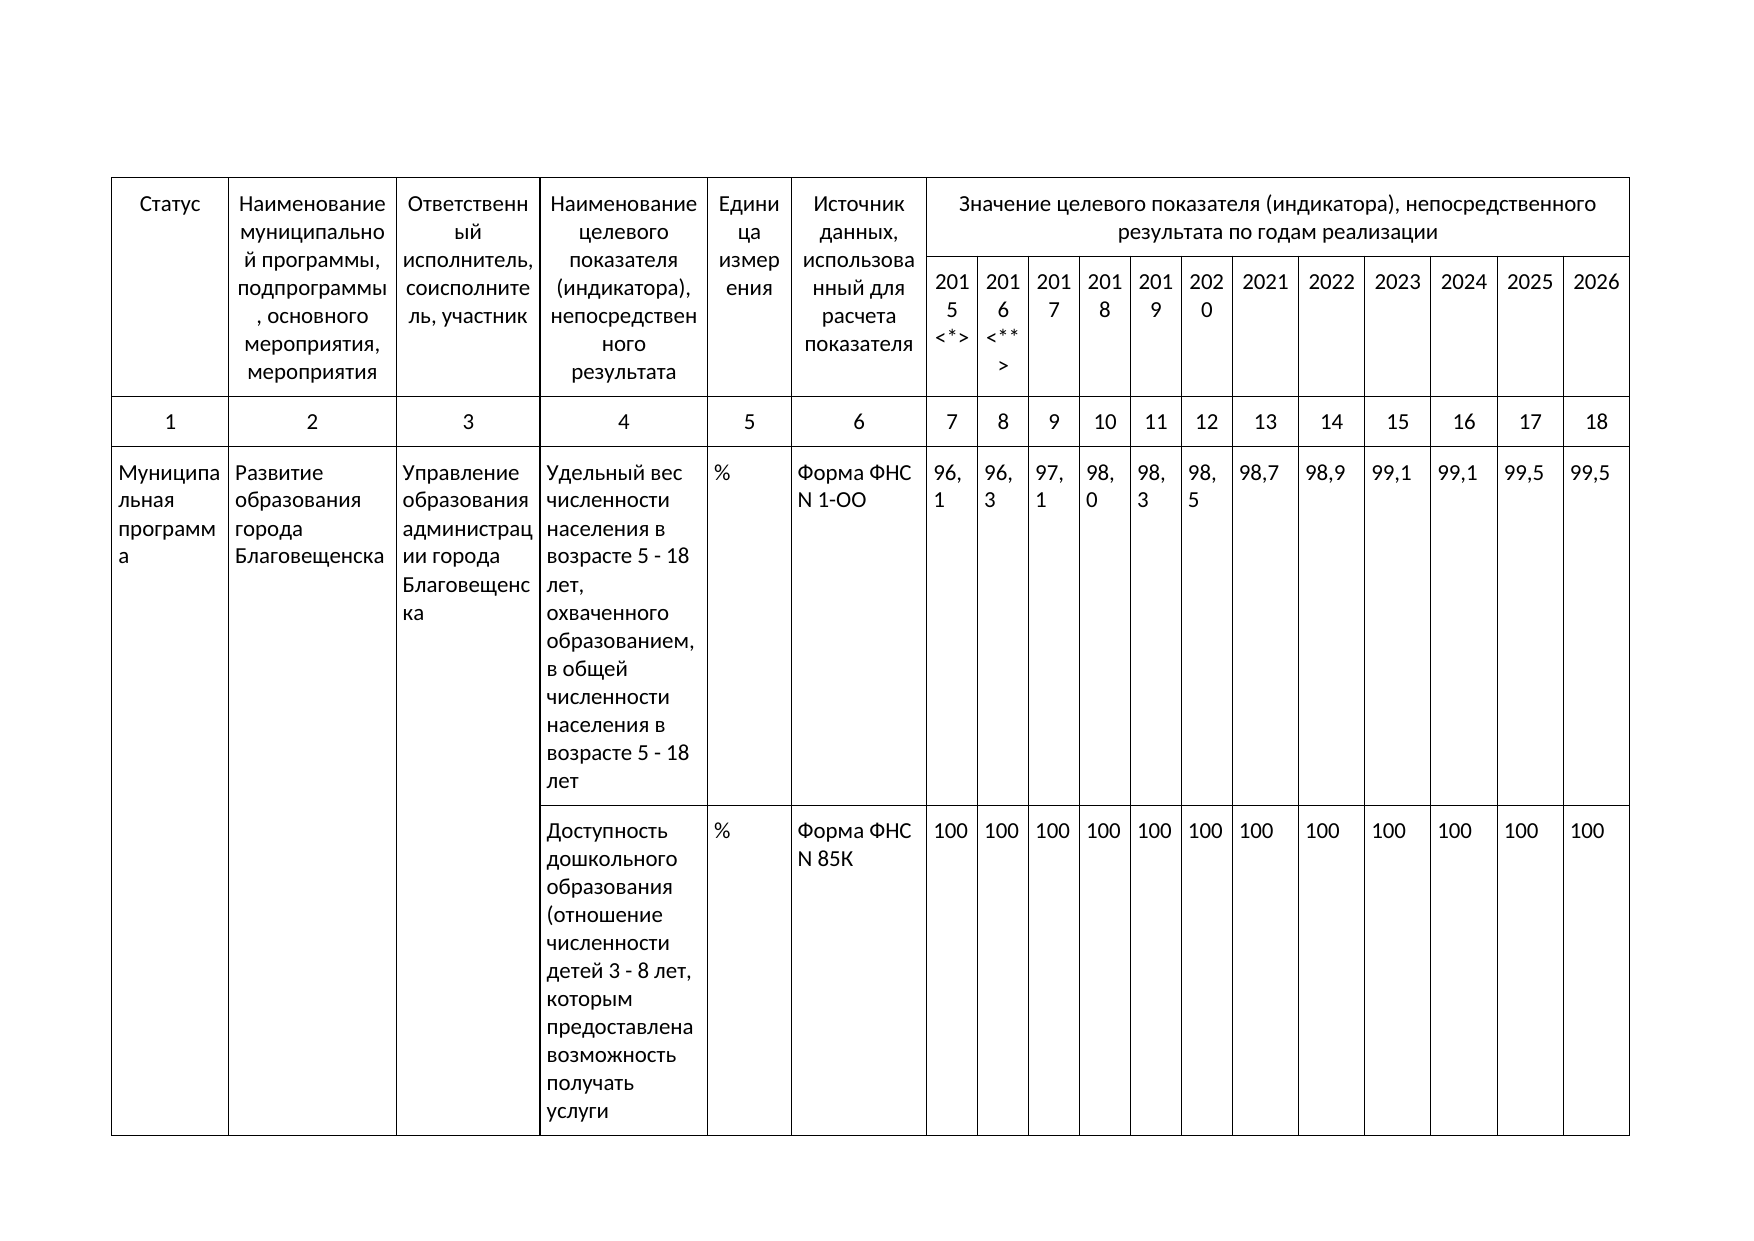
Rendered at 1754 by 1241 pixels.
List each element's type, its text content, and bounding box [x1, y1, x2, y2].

table_cell 2021 [1233, 257, 1298, 396]
table_cell 98,9 [1299, 447, 1364, 804]
table_cell 8 [978, 397, 1028, 446]
table_cell 99,5 [1564, 447, 1629, 804]
table_cell 100 [1299, 806, 1364, 1135]
table_cell 98,7 [1233, 447, 1298, 804]
table_cell 2017 [1029, 257, 1079, 396]
table_cell 18 [1564, 397, 1629, 446]
table_cell Удельный вес численности населения в возрасте 5 - 18 лет, охваченного образованием, в общей численности населения в возрасте 5 - 18 лет [541, 447, 707, 804]
table_cell 2022 [1299, 257, 1364, 396]
table_cell Развитие образования города Благовещенска [229, 447, 396, 1135]
table_cell 100 [1564, 806, 1629, 1135]
table_cell 9 [1029, 397, 1079, 446]
table_cell 98,5 [1182, 447, 1232, 804]
table_header Ответственный исполнитель, соисполнитель, участник [397, 178, 539, 396]
table_cell 100 [1431, 806, 1497, 1135]
table_cell 4 [541, 397, 707, 446]
table_cell 99,5 [1498, 447, 1563, 804]
table_cell 97,1 [1029, 447, 1079, 804]
table_cell 98,0 [1080, 447, 1130, 804]
table_cell 2020 [1182, 257, 1232, 396]
table_cell 2026 [1564, 257, 1629, 396]
table_cell Муниципальная программа [112, 447, 228, 1135]
table_cell 16 [1431, 397, 1497, 446]
table_header Значение целевого показателя (индикатора), непосредственного результата по годам реализации [927, 178, 1629, 256]
table_cell Форма ФНС N 85К [792, 806, 926, 1135]
table_cell 100 [1131, 806, 1181, 1135]
table_header Статус [112, 178, 228, 396]
table_cell 99,1 [1431, 447, 1497, 804]
table_cell 96,3 [978, 447, 1028, 804]
table_cell 2025 [1498, 257, 1563, 396]
table_cell 100 [927, 806, 977, 1135]
table_cell 6 [792, 397, 926, 446]
table_cell 11 [1131, 397, 1181, 446]
table_header Единица измерения [708, 178, 791, 396]
table_header Источник данных, использованный для расчета показателя [792, 178, 926, 396]
table_cell 2015 <*> [927, 257, 977, 396]
table_cell 99,1 [1365, 447, 1430, 804]
table_cell Форма ФНС N 1-ОО [792, 447, 926, 804]
table_cell 2024 [1431, 257, 1497, 396]
table_cell 13 [1233, 397, 1298, 446]
table_cell 100 [1233, 806, 1298, 1135]
table_cell 14 [1299, 397, 1364, 446]
table_cell 15 [1365, 397, 1430, 446]
table_cell % [708, 806, 791, 1135]
table_cell 2 [229, 397, 396, 446]
table_cell 96,1 [927, 447, 977, 804]
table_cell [541, 806, 707, 1135]
table_cell 2023 [1365, 257, 1430, 396]
table_cell 100 [1182, 806, 1232, 1135]
table_cell 2019 [1131, 257, 1181, 396]
table_cell 100 [978, 806, 1028, 1135]
table_cell 100 [1029, 806, 1079, 1135]
table_cell 2018 [1080, 257, 1130, 396]
table_cell 2016 <**> [978, 257, 1028, 396]
table_cell 12 [1182, 397, 1232, 446]
table_header Наименование муниципальной программы, подпрограммы, основного мероприятия, мероприятия [229, 178, 396, 396]
table_cell Управление образования администрации города Благовещенска [397, 447, 539, 1135]
table_cell 7 [927, 397, 977, 446]
table_cell 10 [1080, 397, 1130, 446]
table_cell 5 [708, 397, 791, 446]
table_cell 1 [112, 397, 228, 446]
table_cell % [708, 447, 791, 804]
table_cell 3 [397, 397, 539, 446]
table_cell 98,3 [1131, 447, 1181, 804]
table_cell 17 [1498, 397, 1563, 446]
table_cell 100 [1498, 806, 1563, 1135]
table_cell 100 [1365, 806, 1430, 1135]
table_header Наименование целевого показателя (индикатора), непосредственного результата [541, 178, 707, 396]
table_cell 100 [1080, 806, 1130, 1135]
